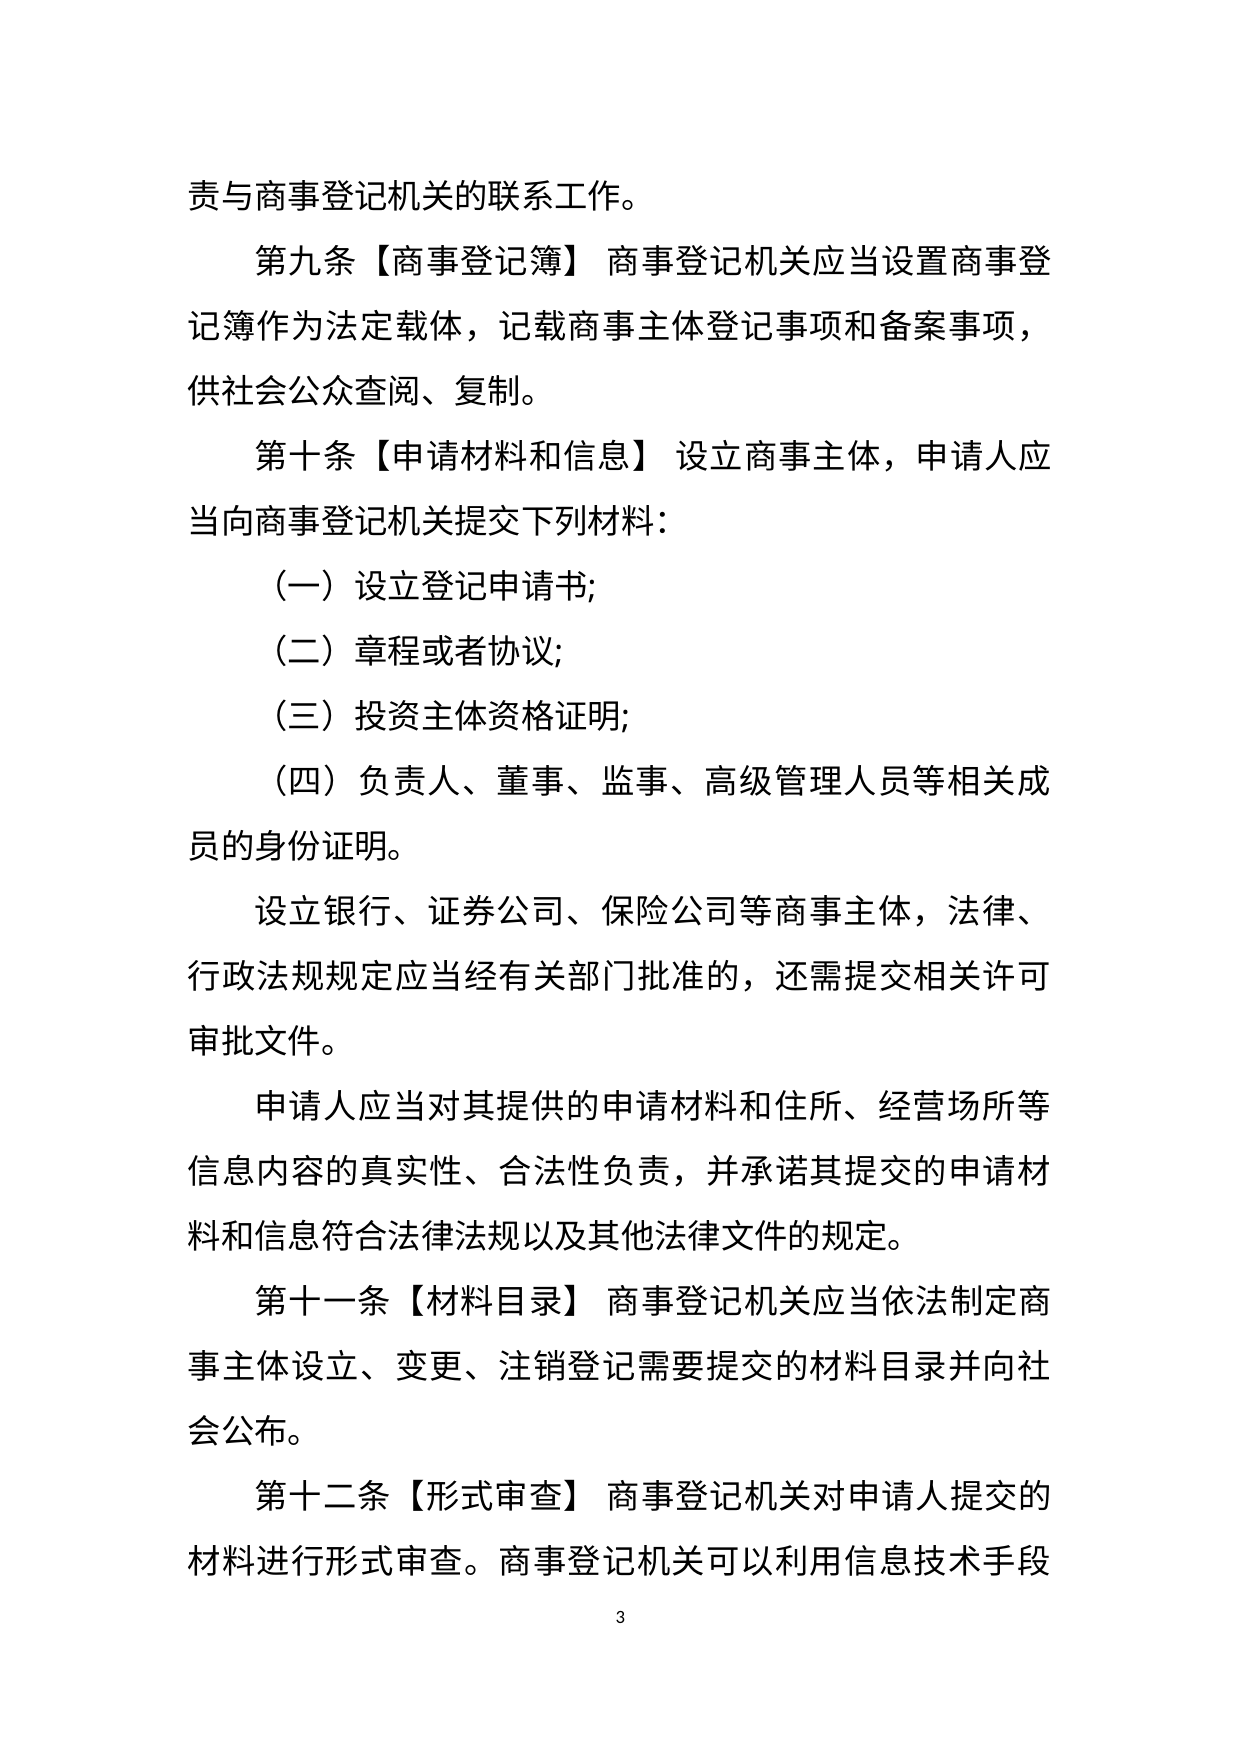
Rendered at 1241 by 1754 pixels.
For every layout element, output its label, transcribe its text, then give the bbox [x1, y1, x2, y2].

text 设立银行、证券公司、保险公司等商事主体，法律、行政法规规定应当经有关部门批准的，还需提交相关许可审批文件。 [187, 877, 1053, 1072]
text 第十一条【材料目录】 商事登记机关应当依法制定商事主体设立、变更、注销登记需要提交的材料目录并向社会公布。 [187, 1267, 1053, 1462]
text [187, 1462, 1053, 1592]
text （一）设立登记申请书; [187, 552, 1053, 617]
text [187, 162, 1053, 227]
text （三）投资主体资格证明; [187, 682, 1053, 747]
text （二）章程或者协议; [187, 617, 1053, 682]
text （四）负责人、董事、监事、高级管理人员等相关成员的身份证明。 [187, 747, 1053, 877]
text 第十条【申请材料和信息】 设立商事主体，申请人应当向商事登记机关提交下列材料： [187, 422, 1053, 552]
text 第九条【商事登记簿】 商事登记机关应当设置商事登记簿作为法定载体，记载商事主体登记事项和备案事项，供社会公众查阅、复制。 [187, 227, 1053, 422]
text 申请人应当对其提供的申请材料和住所、经营场所等信息内容的真实性、合法性负责，并承诺其提交的申请材料和信息符合法律法规以及其他法律文件的规定。 [187, 1072, 1053, 1267]
